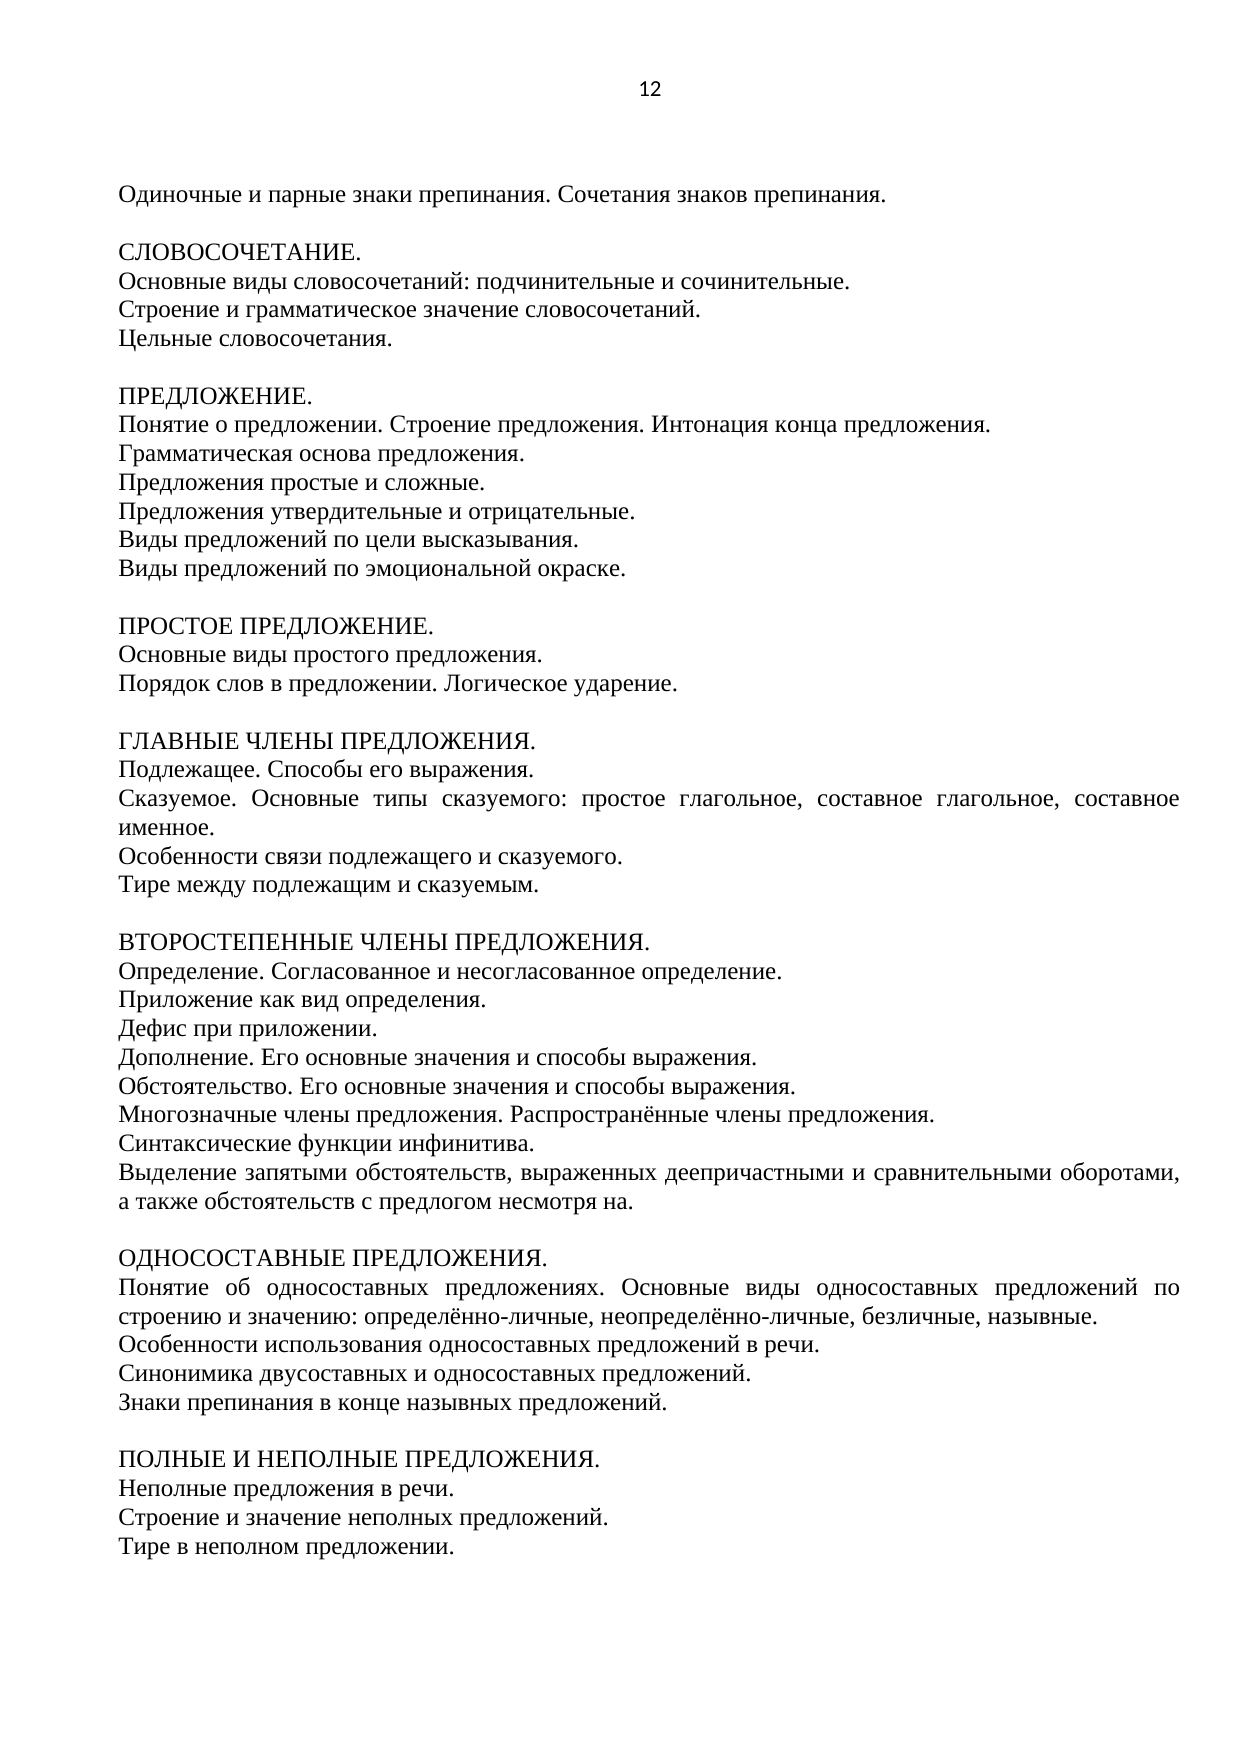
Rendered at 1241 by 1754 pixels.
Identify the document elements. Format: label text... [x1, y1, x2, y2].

text Грамматическая основа предложения. [118, 438, 1181, 467]
text Цельные словосочетания. [118, 323, 1181, 352]
text ВТОРОСТЕПЕННЫЕ ЧЛЕНЫ ПРЕДЛОЖЕНИЯ. [118, 927, 1181, 956]
text Дефис при приложении. [118, 1013, 1181, 1042]
text Особенности использования односоставных предложений в речи. [118, 1329, 1181, 1358]
text Сказуемое. Основные типы сказуемого: простое глагольное, составное глагольное, составное именное. [118, 783, 1181, 841]
text Подлежащее. Способы его выражения. [118, 754, 1181, 783]
text ПОЛНЫЕ И НЕПОЛНЫЕ ПРЕДЛОЖЕНИЯ. [118, 1444, 1181, 1473]
text Дополнение. Его основные значения и способы выражения. [118, 1042, 1181, 1071]
text Знаки препинания в конце назывных предложений. [118, 1387, 1181, 1416]
text Тире в неполном предложении. [118, 1531, 1181, 1559]
text Синонимика двусоставных и односоставных предложений. [118, 1358, 1181, 1387]
text Выделение запятыми обстоятельств, выраженных деепричастными и сравнительными оборотами, а также обстоятельств с предлогом несмотря на. [118, 1157, 1181, 1214]
text Обстоятельство. Его основные значения и способы выражения. [118, 1071, 1181, 1099]
text Основные виды словосочетаний: подчинительные и сочинительные. [118, 266, 1181, 294]
text Одиночные и парные знаки препинания. Сочетания знаков препинания. [118, 179, 1181, 208]
text Основные виды простого предложения. [118, 639, 1181, 668]
text Приложение как вид определения. [118, 984, 1181, 1013]
text Предложения утвердительные и отрицательные. [118, 496, 1181, 524]
text ОДНОСОСТАВНЫЕ ПРЕДЛОЖЕНИЯ. [118, 1243, 1181, 1272]
text Понятие о предложении. Строение предложения. Интонация конца предложения. [118, 409, 1181, 438]
text Виды предложений по цели высказывания. [118, 524, 1181, 553]
text Строение и значение неполных предложений. [118, 1502, 1181, 1531]
text Многозначные члены предложения. Распространённые члены предложения. [118, 1099, 1181, 1128]
text Неполные предложения в речи. [118, 1473, 1181, 1502]
text Синтаксические функции инфинитива. [118, 1128, 1181, 1157]
text ПРОСТОЕ ПРЕДЛОЖЕНИЕ. [118, 611, 1181, 639]
text Виды предложений по эмоциональной окраске. [118, 553, 1181, 582]
text Понятие об односоставных предложениях. Основные виды односоставных предложений по строению и значению: определённо-личные, неопределённо-личные, безличные, назывные. [118, 1272, 1181, 1329]
text ПРЕДЛОЖЕНИЕ. [118, 381, 1181, 409]
text ГЛАВНЫЕ ЧЛЕНЫ ПРЕДЛОЖЕНИЯ. [118, 726, 1181, 754]
text Предложения простые и сложные. [118, 467, 1181, 496]
text Определение. Согласованное и несогласованное определение. [118, 956, 1181, 984]
text Строение и грамматическое значение словосочетаний. [118, 294, 1181, 323]
text СЛОВОСОЧЕТАНИЕ. [118, 237, 1181, 266]
text Порядок слов в предложении. Логическое ударение. [118, 668, 1181, 697]
text Тире между подлежащим и сказуемым. [118, 869, 1181, 898]
text Особенности связи подлежащего и сказуемого. [118, 841, 1181, 869]
